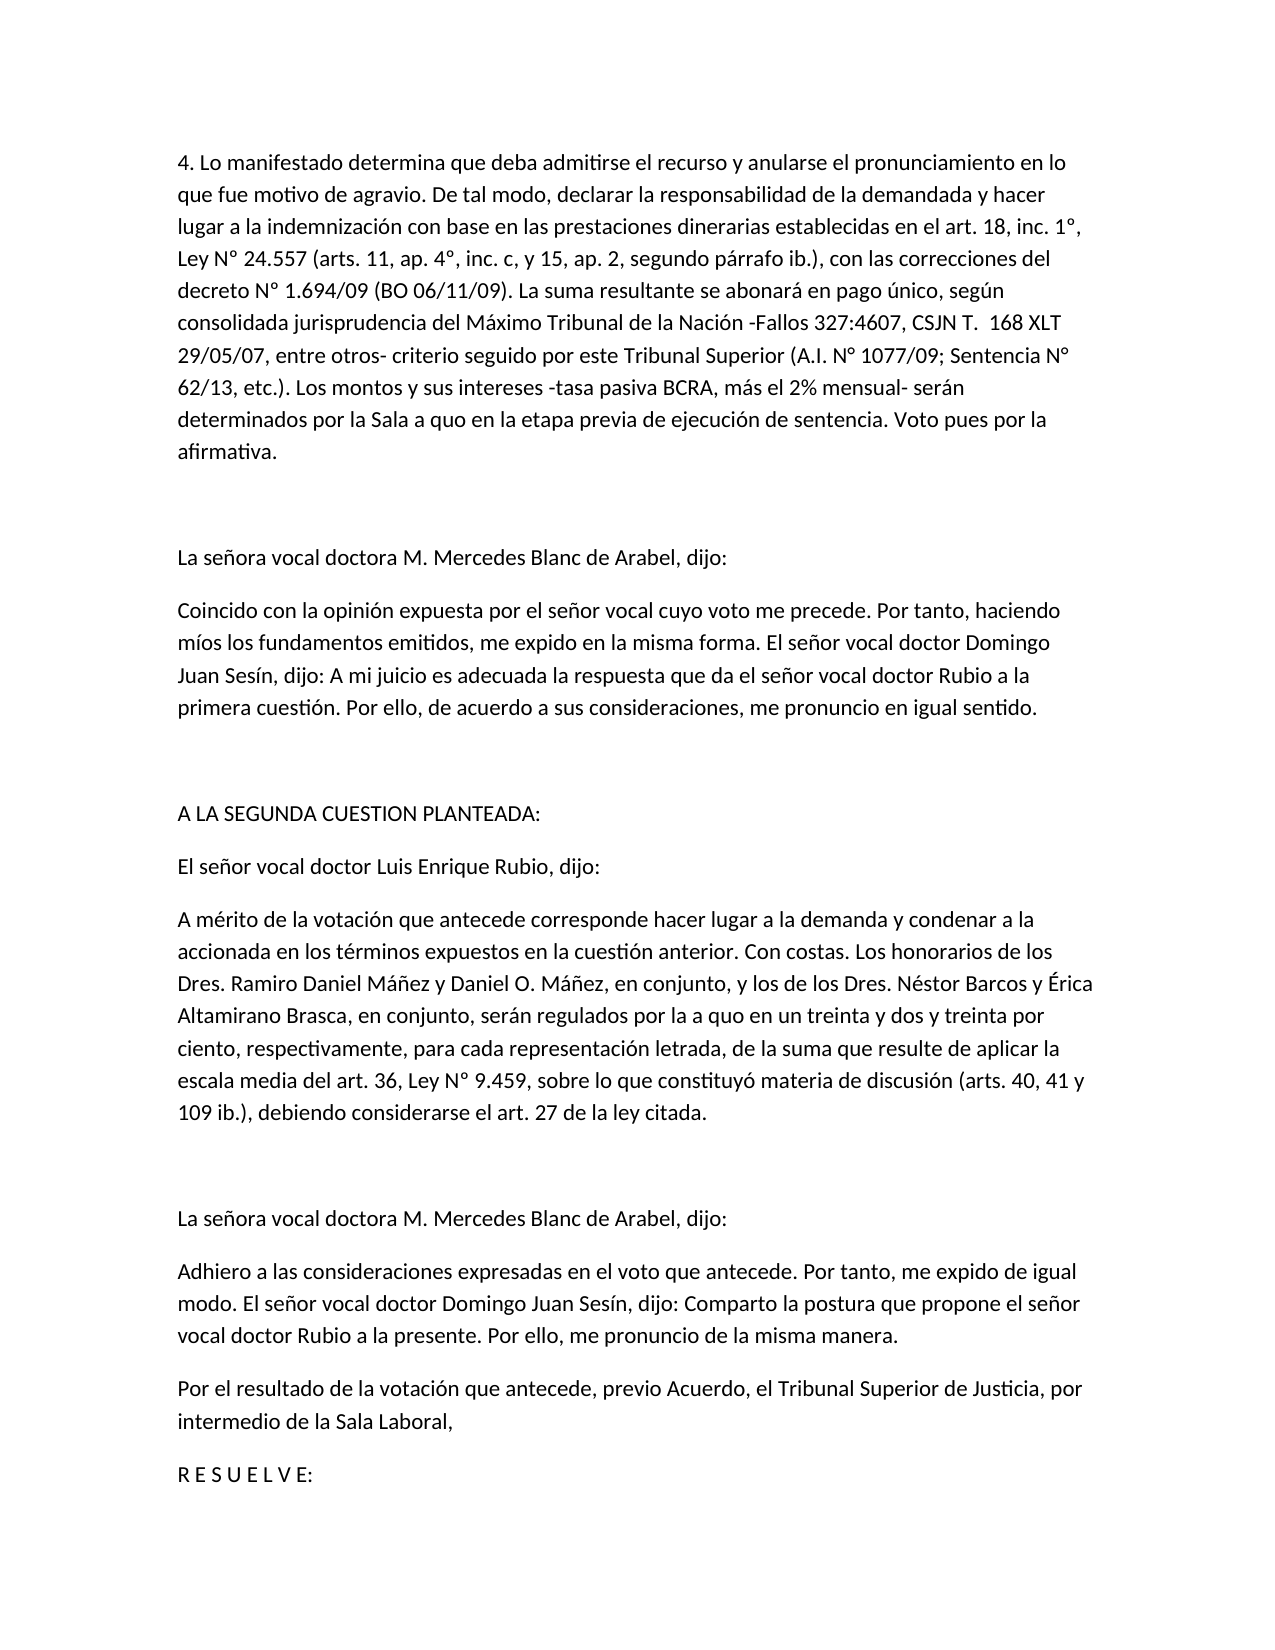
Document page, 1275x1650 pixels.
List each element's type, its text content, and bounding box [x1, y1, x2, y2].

text A LA SEGUNDA CUESTION PLANTEADA: [177, 799, 1098, 827]
text Coincido con la opinión expuesta por el señor vocal cuyo voto me precede. Por tanto, haciendo míos los fundamentos emitidos, me expido en la misma forma. El señor vocal doctor Domingo Juan Sesín, dijo: A mi juicio es adecuada la respuesta que da el señor vocal doctor Rubio a la primera cuestión. Por ello, de acuerdo a sus consideraciones, me pronuncio en igual sentido. [177, 596, 1098, 721]
text R E S U E L V E: [177, 1460, 1098, 1488]
text A mérito de la votación que antecede corresponde hacer lugar a la demanda y condenar a la accionada en los términos expuestos en la cuestión anterior. Con costas. Los honorarios de los Dres. Ramiro Daniel Máñez y Daniel O. Máñez, en conjunto, y los de los Dres. Néstor Barcos y Érica Altamirano Brasca, en conjunto, serán regulados por la a quo en un treinta y dos y treinta por ciento, respectivamente, para cada representación letrada, de la suma que resulte de aplicar la escala media del art. 36, Ley Nº 9.459, sobre lo que constituyó materia de discusión (arts. 40, 41 y 109 ib.), debiendo considerarse el art. 27 de la ley citada. [177, 905, 1098, 1126]
text La señora vocal doctora M. Mercedes Blanc de Arabel, dijo: [177, 1204, 1098, 1232]
text 4. Lo manifestado determina que deba admitirse el recurso y anularse el pronunciamiento en lo que fue motivo de agravio. De tal modo, declarar la responsabilidad de la demandada y hacer lugar a la indemnización con base en las prestaciones dinerarias establecidas en el art. 18, inc. 1º, Ley Nº 24.557 (arts. 11, ap. 4º, inc. c, y 15, ap. 2, segundo párrafo ib.), con las correcciones del decreto Nº 1.694/09 (BO 06/11/09). La suma resultante se abonará en pago único, según consolidada jurisprudencia del Máximo Tribunal de la Nación -Fallos 327:4607, CSJN T. 168 XLT 29/05/07, entre otros- criterio seguido por este Tribunal Superior (A.I. N° 1077/09; Sentencia N° 62/13, etc.). Los montos y sus intereses -tasa pasiva BCRA, más el 2% mensual- serán determinados por la Sala a quo en la etapa previa de ejecución de sentencia. Voto pues por la afirmativa. [177, 148, 1098, 465]
text Adhiero a las consideraciones expresadas en el voto que antecede. Por tanto, me expido de igual modo. El señor vocal doctor Domingo Juan Sesín, dijo: Comparto la postura que propone el señor vocal doctor Rubio a la presente. Por ello, me pronuncio de la misma manera. [177, 1257, 1098, 1349]
text El señor vocal doctor Luis Enrique Rubio, dijo: [177, 852, 1098, 880]
text Por el resultado de la votación que antecede, previo Acuerdo, el Tribunal Superior de Justicia, por intermedio de la Sala Laboral, [177, 1374, 1098, 1435]
text La señora vocal doctora M. Mercedes Blanc de Arabel, dijo: [177, 543, 1098, 571]
